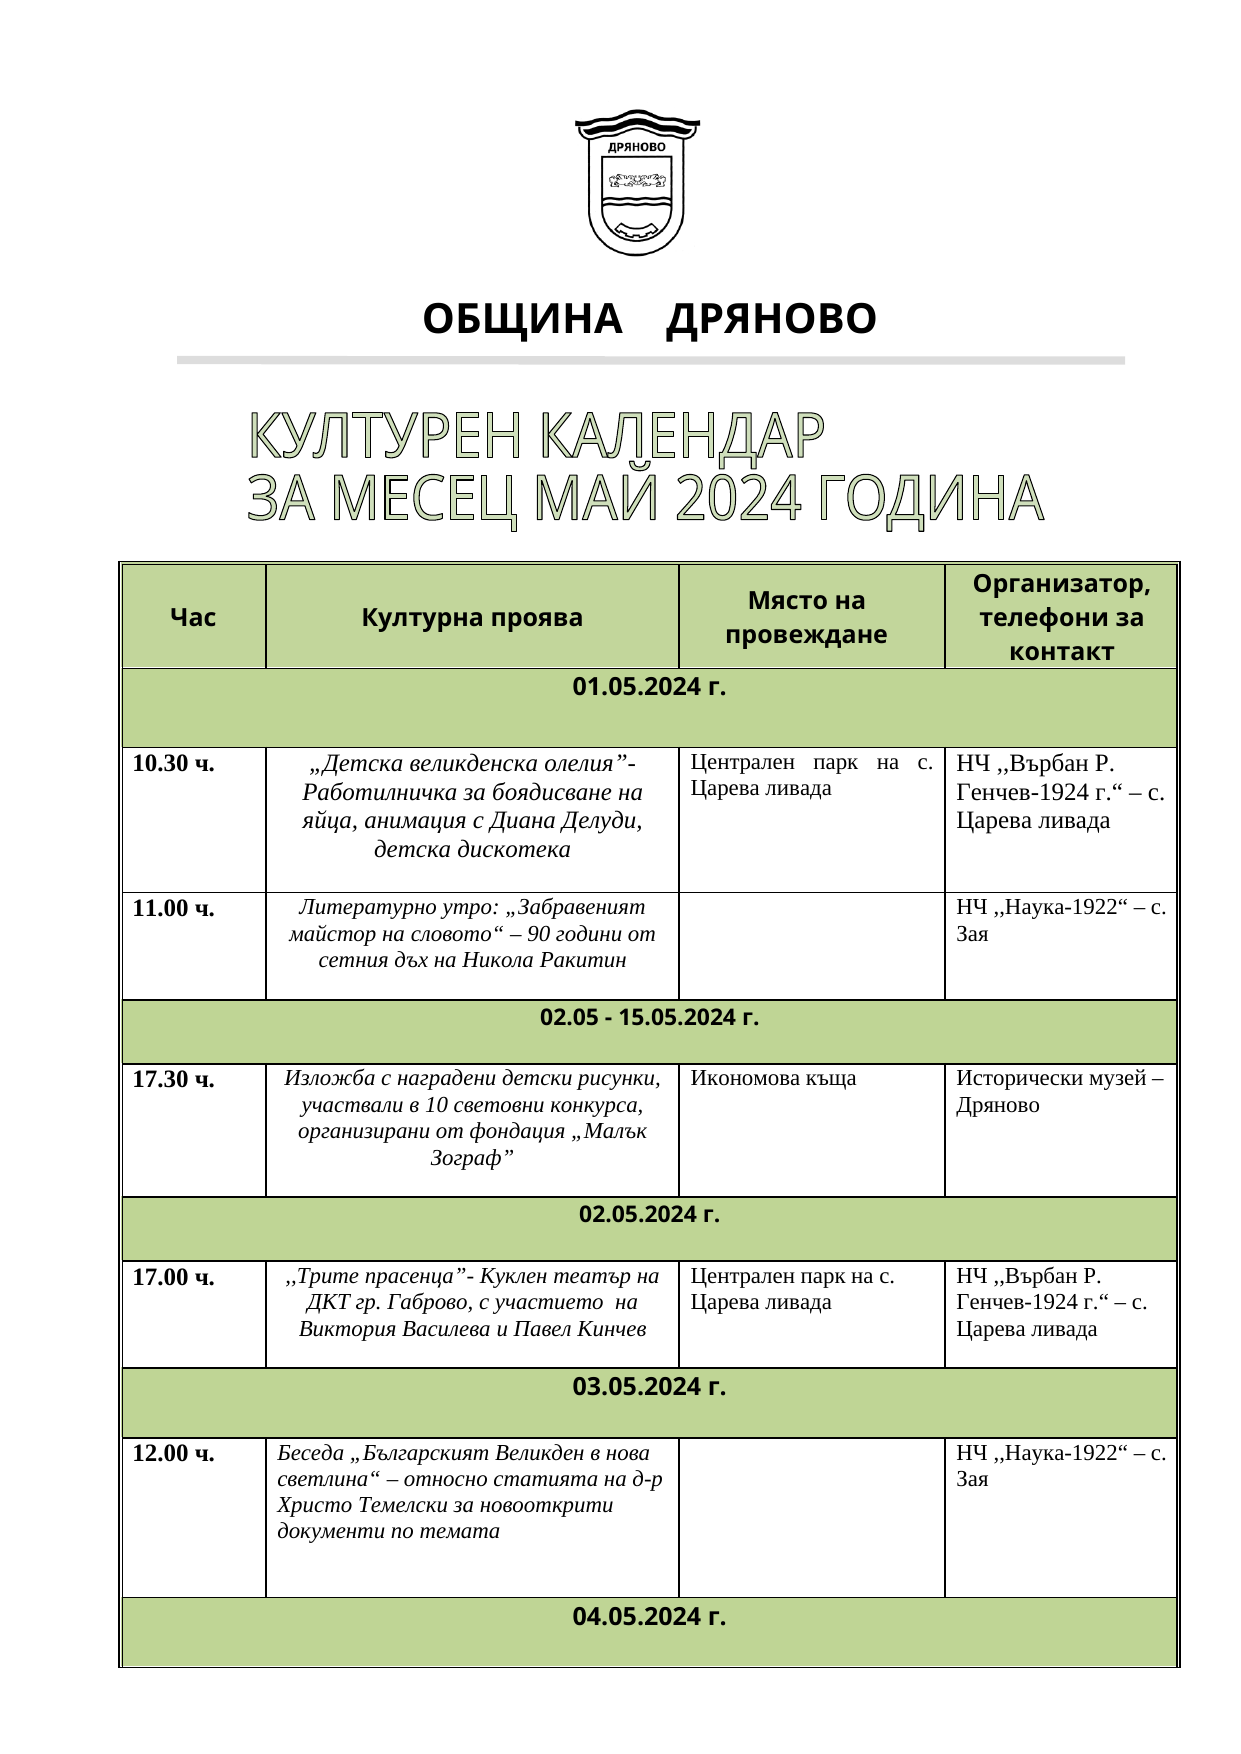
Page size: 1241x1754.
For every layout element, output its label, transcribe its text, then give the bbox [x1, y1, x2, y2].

table_cell Изложба с наградени детски рисунки, участвали в 10 световни конкурса, организирани от фондация „Малък Зограф” [267, 1065, 678, 1196]
table_cell НЧ ,,Върбан Р. Генчев-1924 г.“ – с. Царева ливада [946, 748, 1176, 892]
table_header Място на провеждане [680, 565, 944, 667]
table_cell Литературно утро: „Забравеният майстор на словото“ – 90 години от сетния дъх на Никола Ракитин [267, 893, 678, 999]
table_cell Икономова къща [680, 1065, 944, 1196]
table_cell 12.00 ч. [123, 1439, 265, 1597]
table_cell [680, 893, 944, 999]
picture [571, 99, 703, 267]
table_cell НЧ ,,Наука-1922“ – с. Зая [946, 1439, 1176, 1597]
table_cell 10.30 ч. [123, 748, 265, 892]
table_cell 04.05.2024 г. [123, 1598, 1176, 1666]
table_cell [680, 1439, 944, 1597]
table_cell „Детска великденска олелия”- Работилничка за боядисване на яйца, анимация с Диана Делуди, детска дискотека [267, 748, 678, 892]
table_cell Централен парк на с. Царева ливада [680, 748, 944, 892]
table_cell Централен парк на с. Царева ливада [680, 1262, 944, 1367]
table_cell Исторически музей – Дряново [946, 1065, 1176, 1196]
table_header Културна проява [267, 565, 678, 667]
table_cell 01.05.2024 г. [123, 669, 1176, 747]
table_cell 02.05.2024 г. [123, 1198, 1176, 1260]
table_cell ,,Трите прасенца”- Куклен театър на ДКТ гр. Габрово, с участието на Виктория Василева и Павел Кинчев [267, 1262, 678, 1367]
table_header Организатор, телефони за контакт [946, 565, 1176, 667]
table_cell 17.30 ч. [123, 1065, 265, 1196]
table_cell 17.00 ч. [123, 1262, 265, 1367]
table_cell 11.00 ч. [123, 893, 265, 999]
table_cell НЧ ,,Наука-1922“ – с. Зая [946, 893, 1176, 999]
table_cell Беседа „Българският Великден в нова светлина“ – относно статията на д-р Христо Темелски за новооткрити документи по темата [267, 1439, 678, 1597]
table_cell НЧ ,,Върбан Р. Генчев-1924 г.“ – с. Царева ливада [946, 1262, 1176, 1367]
table_cell 02.05 - 15.05.2024 г. [123, 1001, 1176, 1063]
table_cell 03.05.2024 г. [123, 1369, 1176, 1437]
table_header Час [123, 565, 265, 667]
